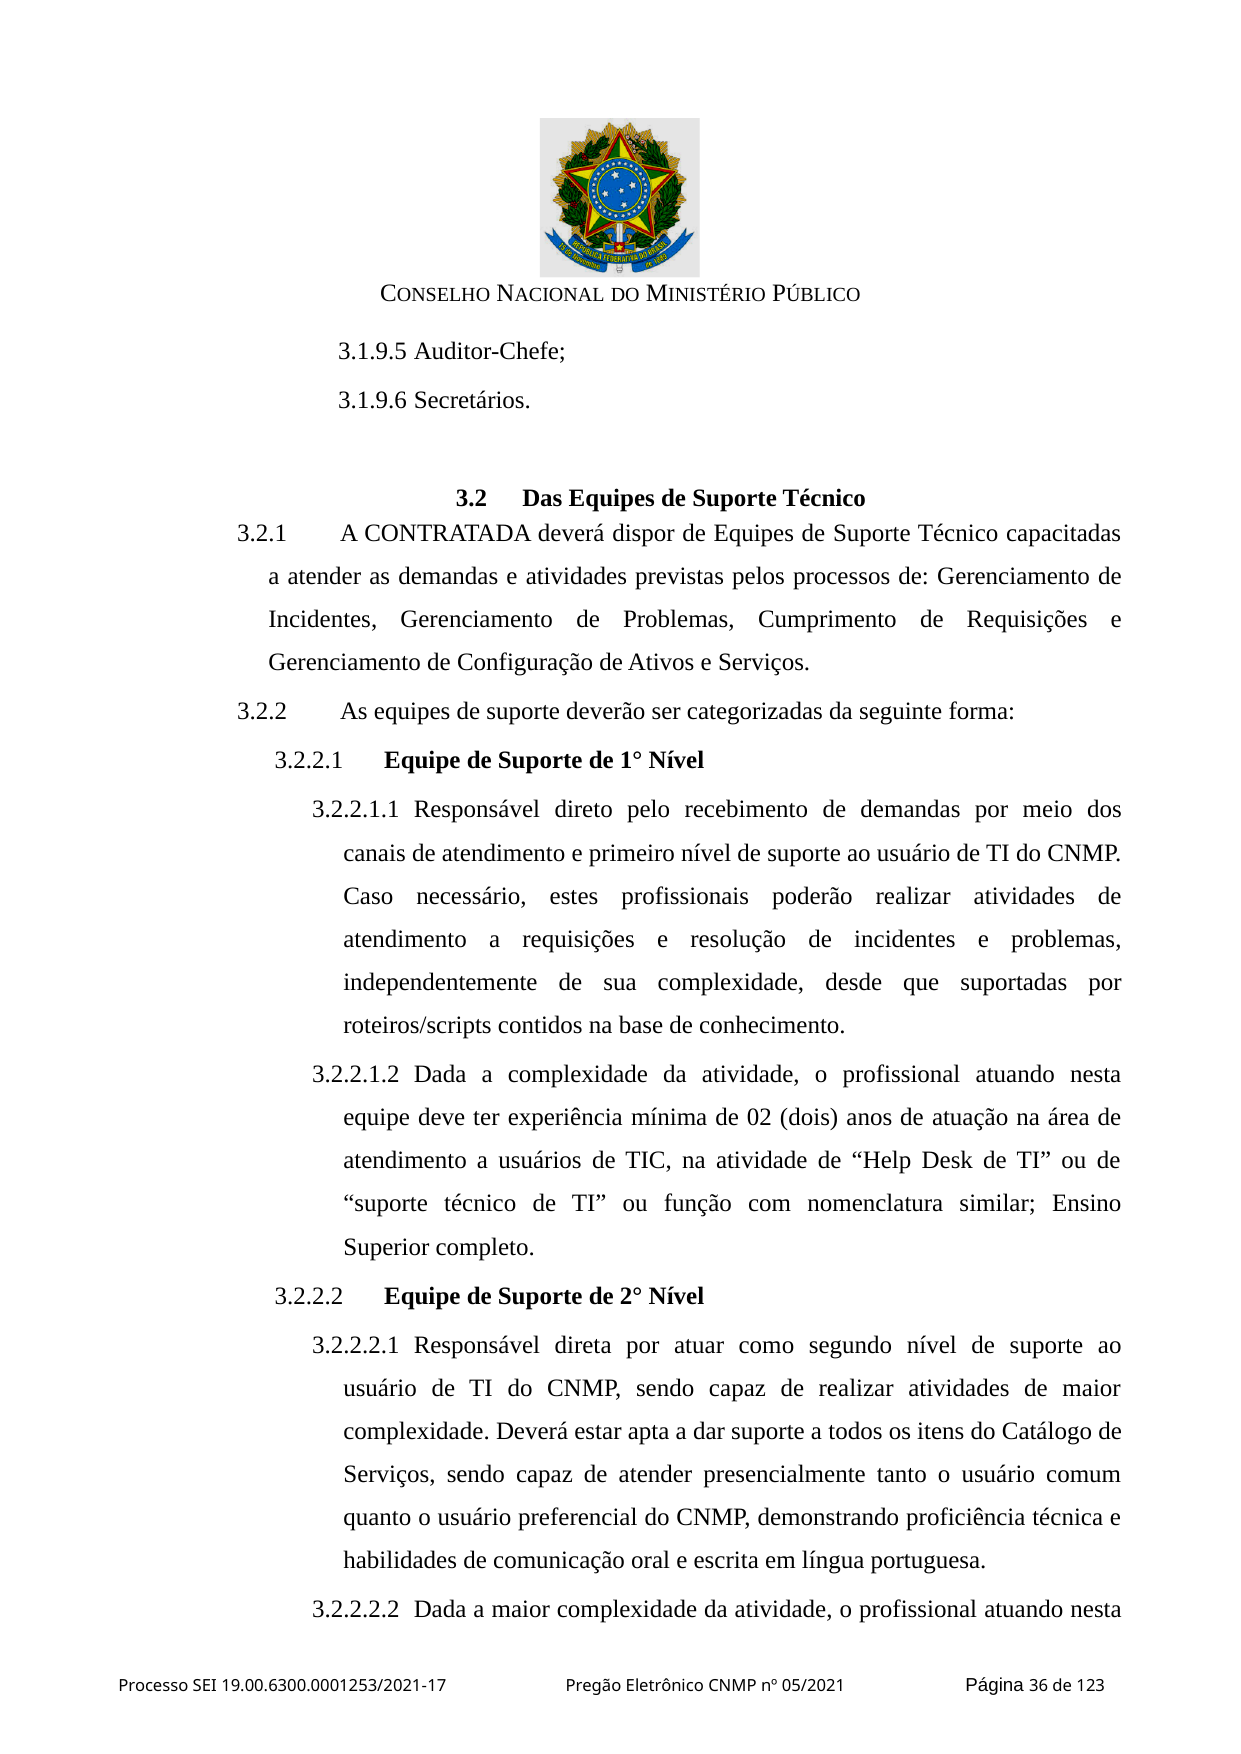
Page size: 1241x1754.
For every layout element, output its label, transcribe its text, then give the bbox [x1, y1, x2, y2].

list Auditor-Chefe; [332, 336, 1122, 365]
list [306, 1594, 1122, 1623]
list Equipe de Suporte de 2° Nível [268, 1281, 1122, 1309]
list Responsável direto pelo recebimento de demandas por meio dos canais de atendimento e primeiro nível de suporte ao usuário de TI do CNMP. Caso necessário, estes profissionais poderão realizar atividades de atendimento a requisições e resolução de incidentes e problemas, independentemente de sua complexidade, desde que suportadas por roteiros/scripts contidos na base de conhecimento. [306, 794, 1122, 1039]
list A CONTRATADA deverá dispor de Equipes de Suporte Técnico capacitadas a atender as demandas e atividades previstas pelos processos de: Gerenciamento de Incidentes, Gerenciamento de Problemas, Cumprimento de Requisições e Gerenciamento de Configuração de Ativos e Serviços. [231, 518, 1122, 676]
list Dada a complexidade da atividade, o profissional atuando nesta equipe deve ter experiência mínima de 02 (dois) anos de atuação na área de atendimento a usuários de TIC, na atividade de “Help Desk de TI” ou de “suporte técnico de TI” ou função com nomenclatura similar; Ensino Superior completo. [306, 1059, 1122, 1260]
list Equipe de Suporte de 1° Nível [268, 745, 1122, 774]
subtitle Das Equipes de Suporte Técnico [193, 483, 1122, 512]
list Responsável direta por atuar como segundo nível de suporte ao usuário de TI do CNMP, sendo capaz de realizar atividades de maior complexidade. Deverá estar apta a dar suporte a todos os itens do Catálogo de Serviços, sendo capaz de atender presencialmente tanto o usuário comum quanto o usuário preferencial do CNMP, demonstrando proficiência técnica e habilidades de comunicação oral e escrita em língua portuguesa. [306, 1330, 1122, 1574]
list Secretários. [332, 385, 1122, 414]
list As equipes de suporte deverão ser categorizadas da seguinte forma: [231, 696, 1122, 725]
